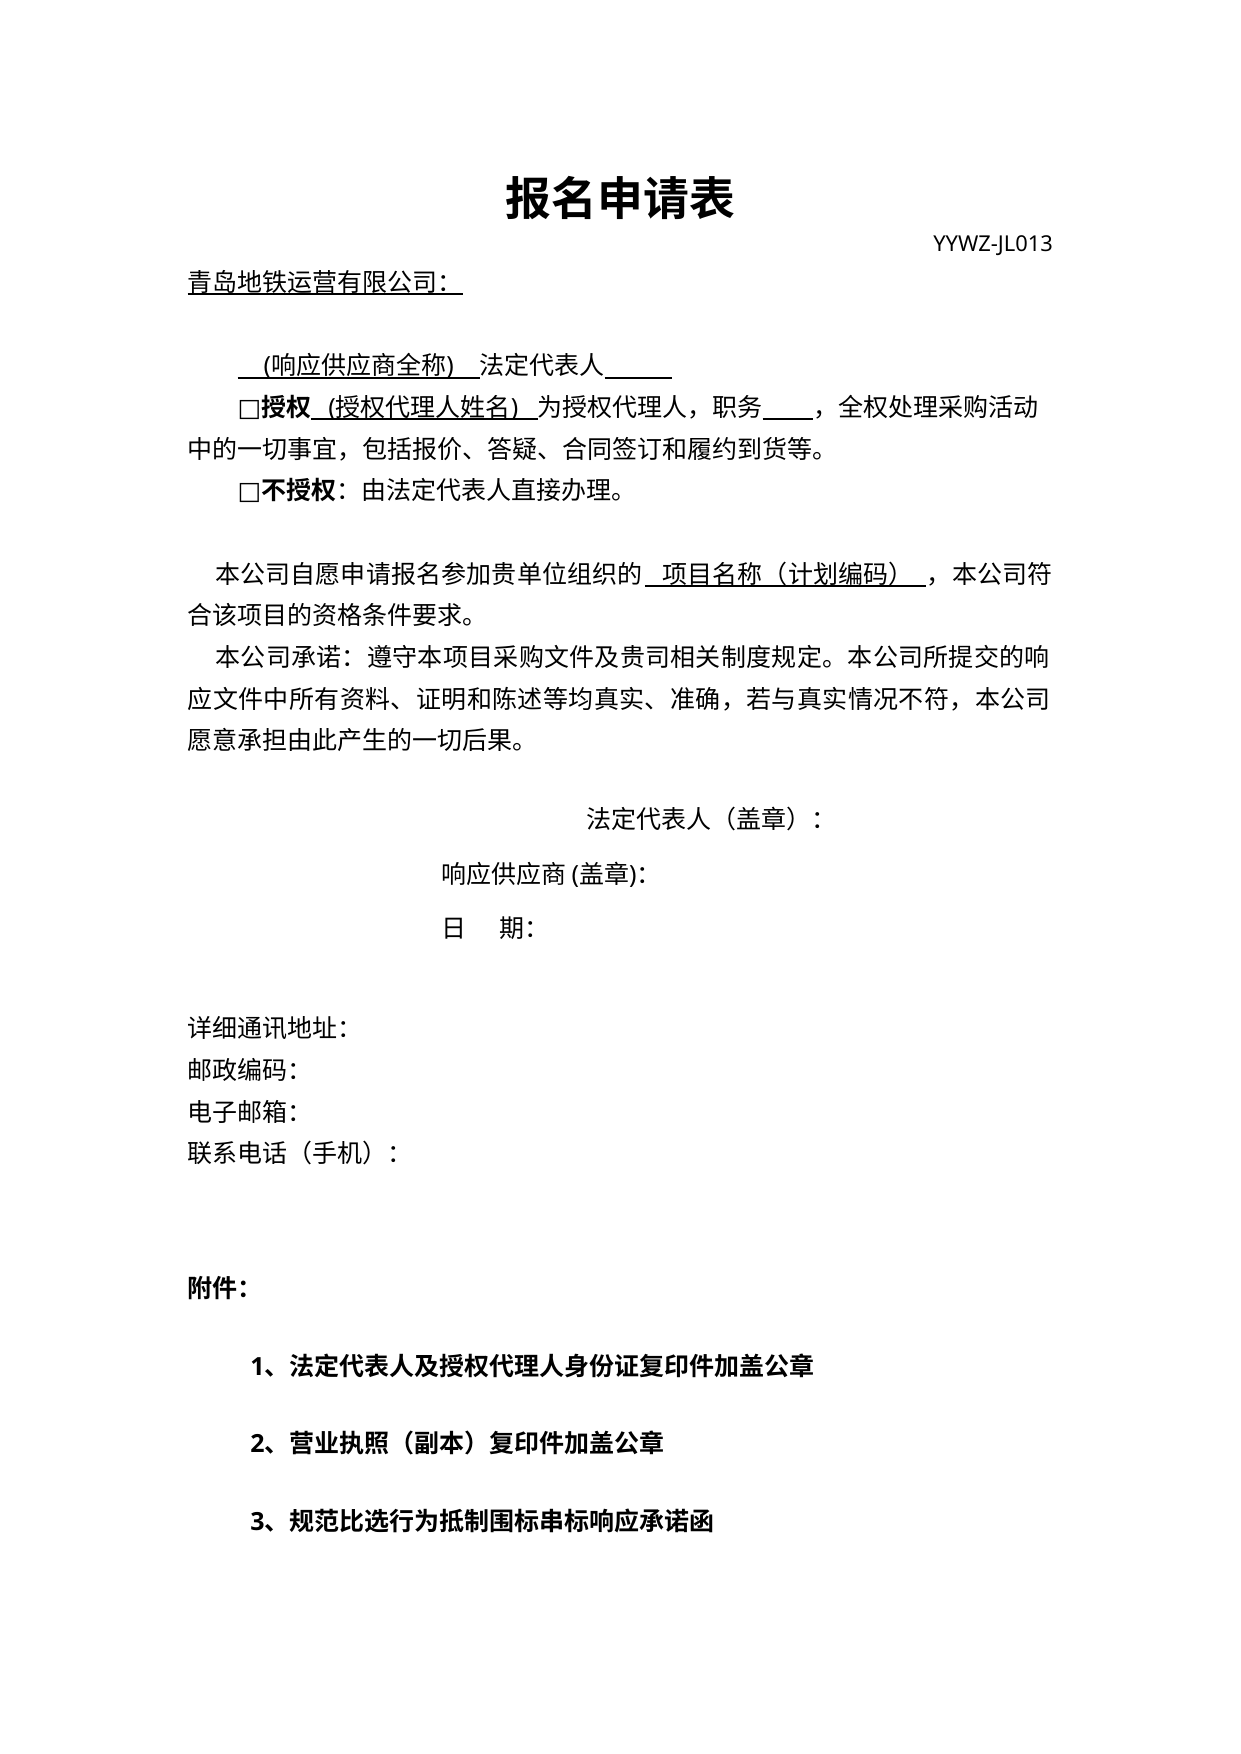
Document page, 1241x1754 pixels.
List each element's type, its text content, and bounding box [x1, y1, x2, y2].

text (响应供应商全称) 法定代表人 [187, 341, 1053, 383]
text 报名申请表 [187, 162, 1053, 228]
text 本公司自愿申请报名参加贵单位组织的 项目名称（计划编码） ，本公司符合该项目的资格条件要求。 [187, 550, 1053, 633]
text 联系电话（手机）： [187, 1129, 1053, 1171]
text 2、营业执照（副本）复印件加盖公章 [187, 1409, 1053, 1474]
text □授权 (授权代理人姓名) 为授权代理人，职务 ，全权处理采购活动中的一切事宜，包括报价、答疑、合同签订和履约到货等。 [187, 383, 1053, 466]
text 邮政编码： [187, 1046, 1053, 1088]
text 青岛地铁运营有限公司： [187, 258, 1053, 300]
text 3、规范比选行为抵制围标串标响应承诺函 [187, 1487, 1053, 1552]
text 日 期： [187, 908, 1053, 945]
text 附件： [187, 1254, 1053, 1319]
text 1、法定代表人及授权代理人身份证复印件加盖公章 [187, 1332, 1053, 1397]
text YYWZ-JL013 [187, 228, 1053, 258]
text 响应供应商 (盖章)： [187, 854, 1053, 890]
text 法定代表人（盖章）： [187, 800, 1053, 836]
text 详细通讯地址： [187, 1004, 1053, 1046]
text □不授权：由法定代表人直接办理。 [187, 466, 1053, 508]
text 本公司承诺：遵守本项目采购文件及贵司相关制度规定。本公司所提交的响应文件中所有资料、证明和陈述等均真实、准确，若与真实情况不符，本公司愿意承担由此产生的一切后果。 [187, 633, 1053, 758]
text 电子邮箱： [187, 1088, 1053, 1129]
